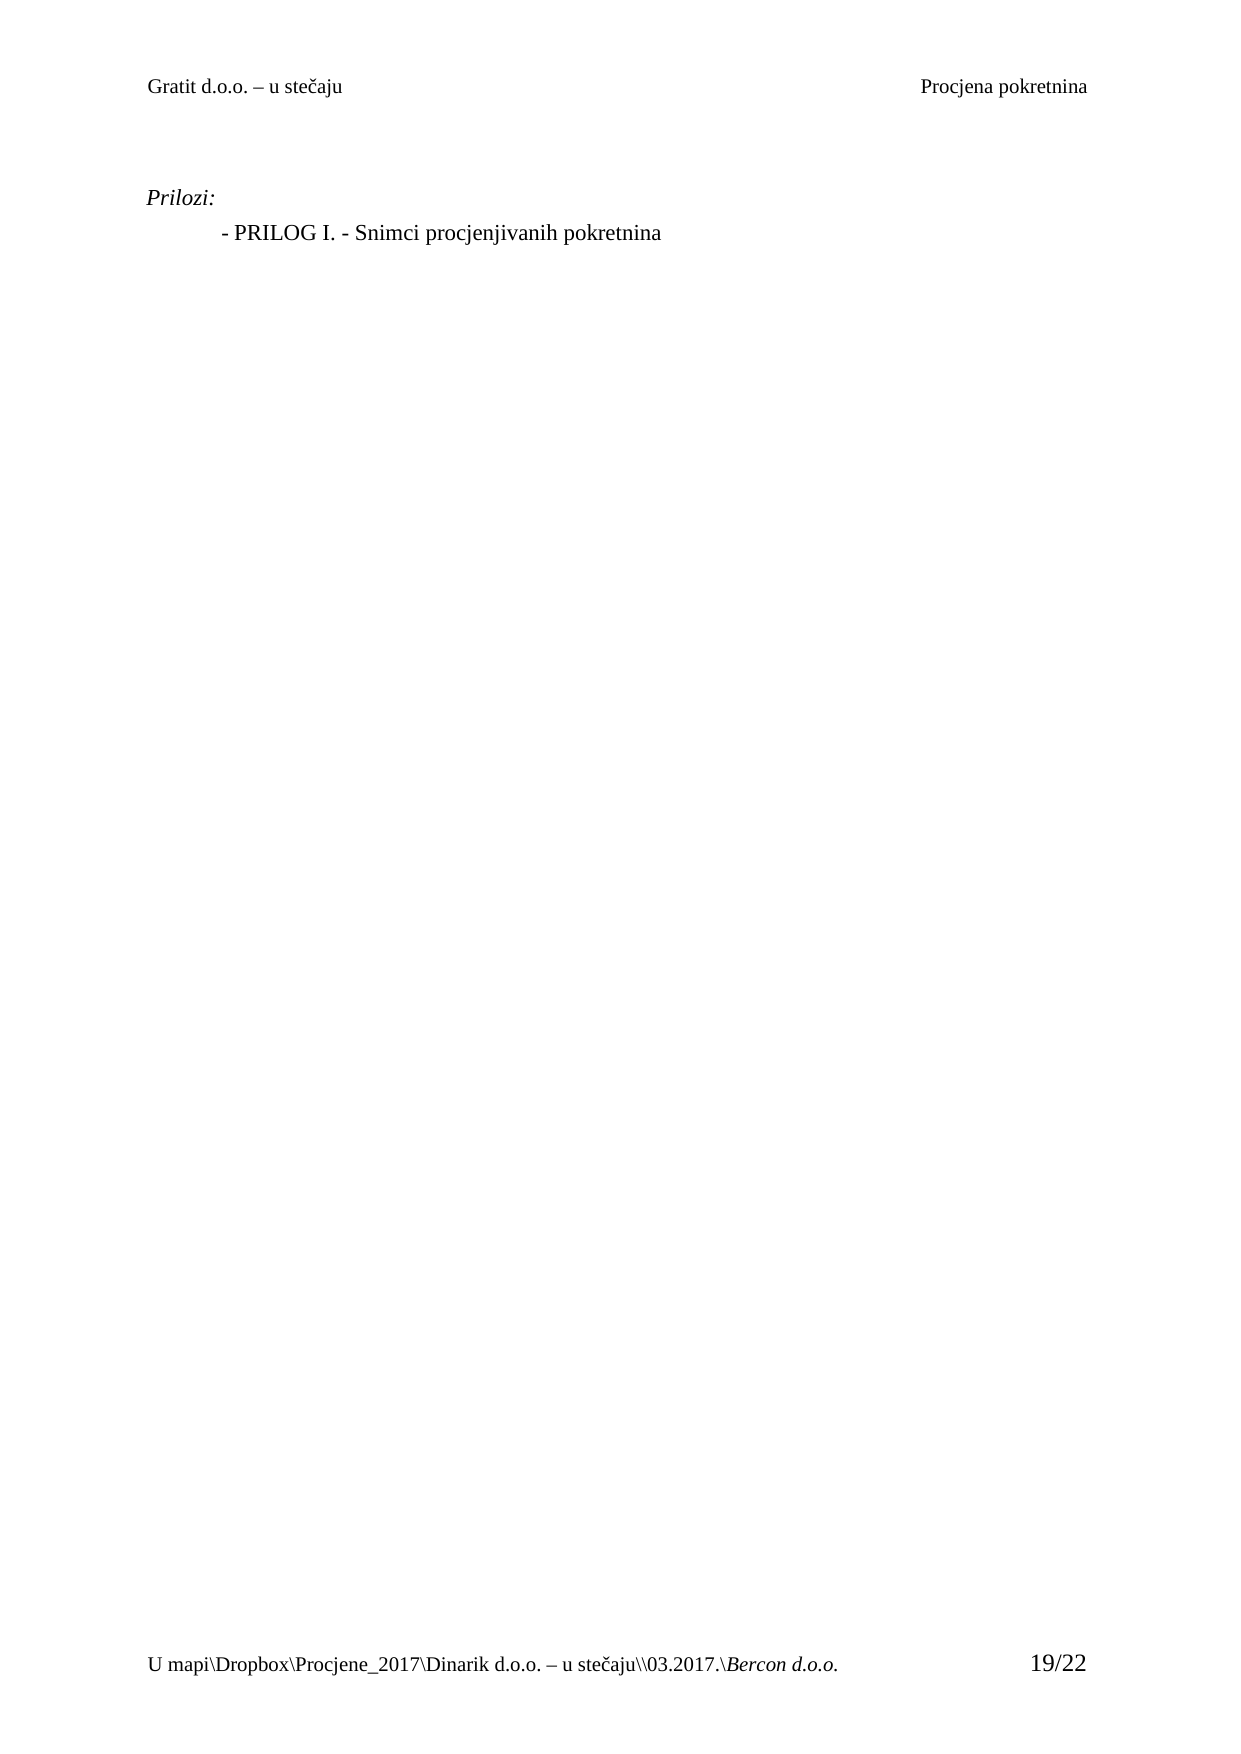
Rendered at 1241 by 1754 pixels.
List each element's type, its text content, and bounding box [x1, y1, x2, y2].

text Prilozi: [146, 184, 1093, 210]
list PRILOG I. - Snimci procjenjivanih pokretnina [221, 221, 838, 246]
